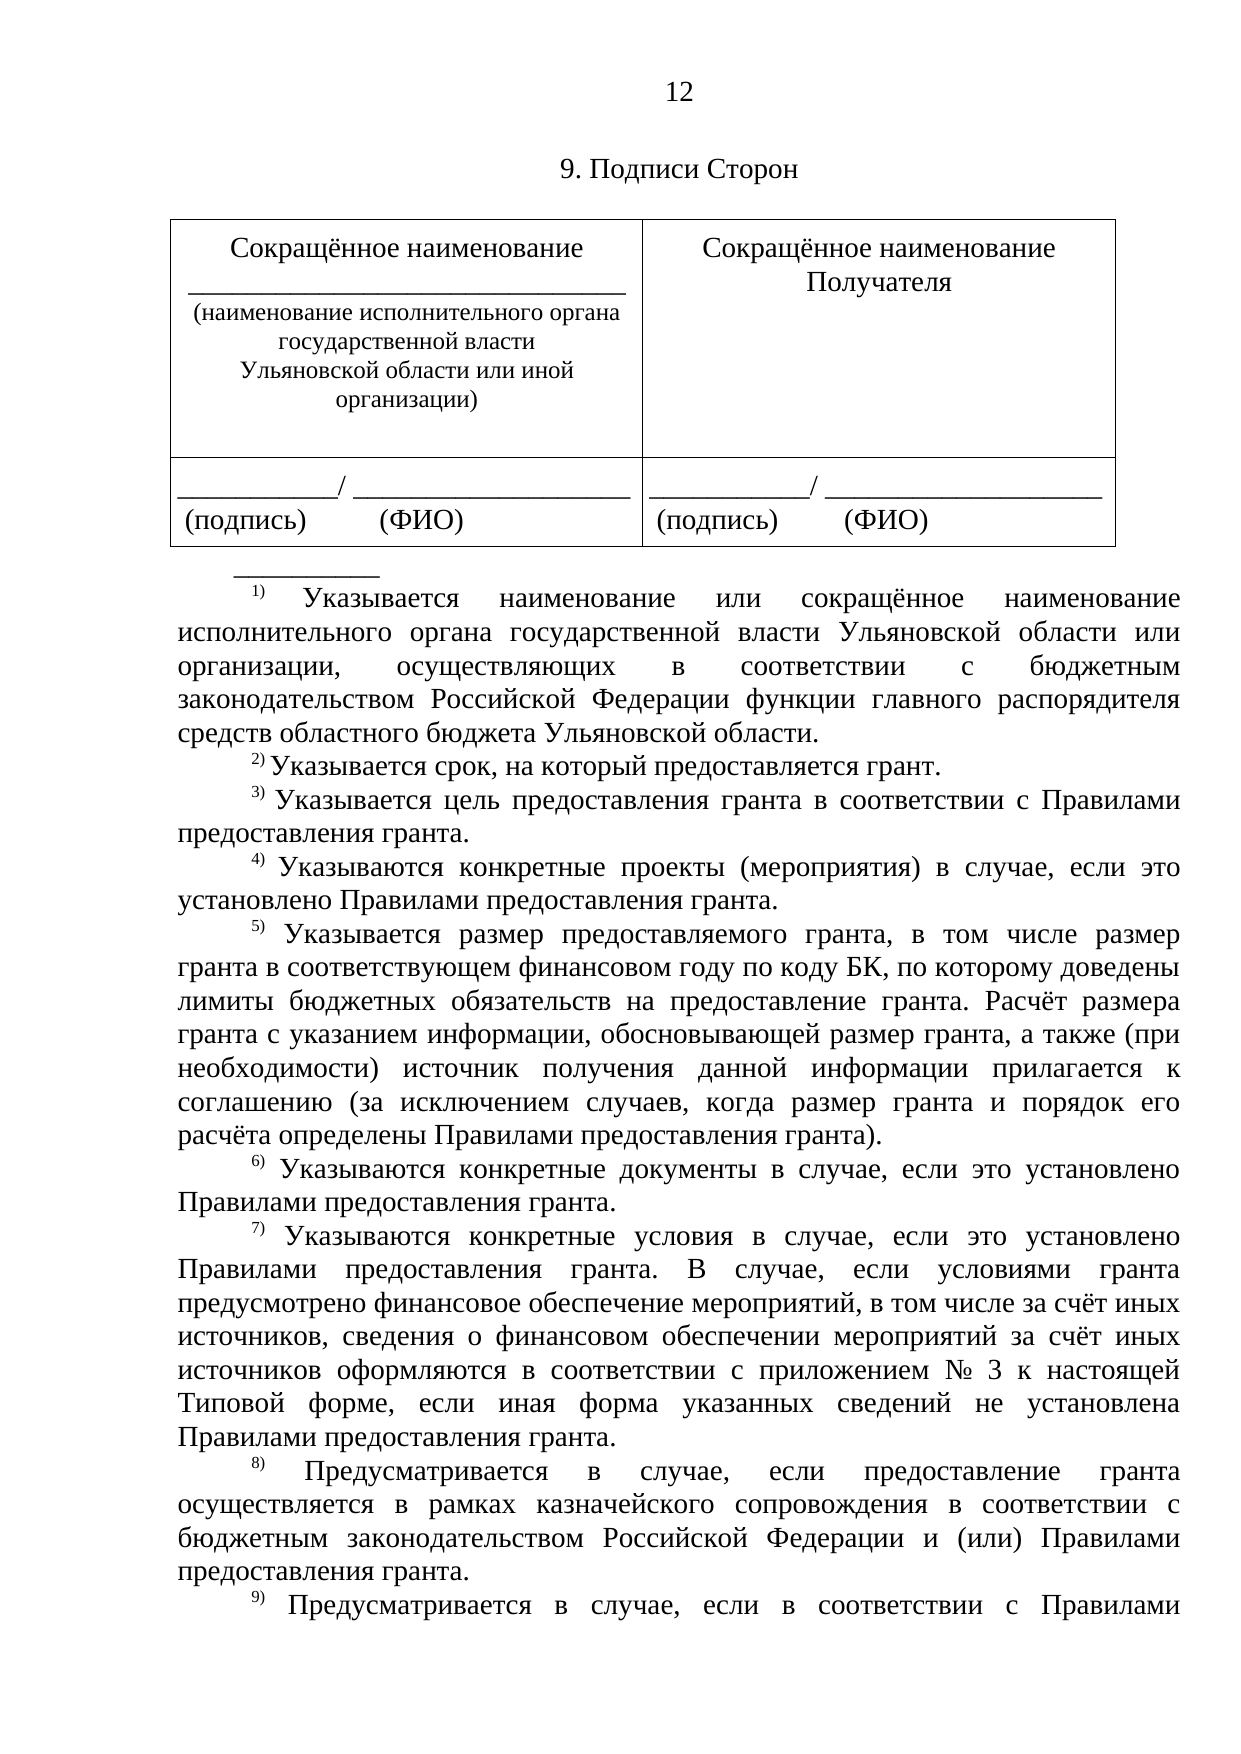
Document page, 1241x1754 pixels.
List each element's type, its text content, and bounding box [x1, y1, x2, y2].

text 6) Указываются конкретные документы в случае, если это установлено Правилами предоставления гранта. [177, 1151, 1181, 1218]
table_header Сокращённое наименование ______________________________ (наименование исполнительного органа государственной власти Ульяновской области или иной организации) [171, 220, 642, 457]
text __________ [177, 547, 1181, 581]
table_cell ___________/ ___________________ (подпись) (ФИО) [643, 458, 1115, 546]
text 3) Указывается цель предоставления гранта в соответствии с Правилами предоставления гранта. [177, 782, 1181, 849]
text 1) Указывается наименование или сокращённое наименование исполнительного органа государственной власти Ульяновской области или организации, осуществляющих в соответствии с бюджетным законодательством Российской Федерации функции главного распорядителя средств областного бюджета Ульяновской области. [177, 581, 1181, 748]
text 7) Указываются конкретные условия в случае, если это установлено Правилами предоставления гранта. В случае, если условиями гранта предусмотрено финансовое обеспечение мероприятий, в том числе за счёт иных источников, сведения о финансовом обеспечении мероприятий за счёт иных источников оформляются в соответствии с приложением № 3 к настоящей Типовой форме, если иная форма указанных сведений не установлена Правилами предоставления гранта. [177, 1218, 1181, 1453]
text 8) Предусматривается в случае, если предоставление гранта осуществляется в рамках казначейского сопровождения в соответствии с бюджетным законодательством Российской Федерации и (или) Правилами предоставления гранта. [177, 1453, 1181, 1587]
table_header Сокращённое наименование Получателя [643, 220, 1115, 457]
text 5) Указывается размер предоставляемого гранта, в том числе размер гранта в соответствующем финансовом году по коду БК, по которому доведены лимиты бюджетных обязательств на предоставление гранта. Расчёт размера гранта с указанием информации, обосновывающей размер гранта, а также (при необходимости) источник получения данной информации прилагается к соглашению (за исключением случаев, когда размер гранта и порядок его расчёта определены Правилами предоставления гранта). [177, 916, 1181, 1151]
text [177, 1587, 1181, 1620]
text 2) Указывается срок, на который предоставляется грант. [177, 748, 1181, 782]
text 9. Подписи Сторон [177, 152, 1181, 185]
table_cell ___________/ ___________________ (подпись) (ФИО) [171, 458, 642, 546]
text 4) Указываются конкретные проекты (мероприятия) в случае, если это установлено Правилами предоставления гранта. [177, 849, 1181, 916]
